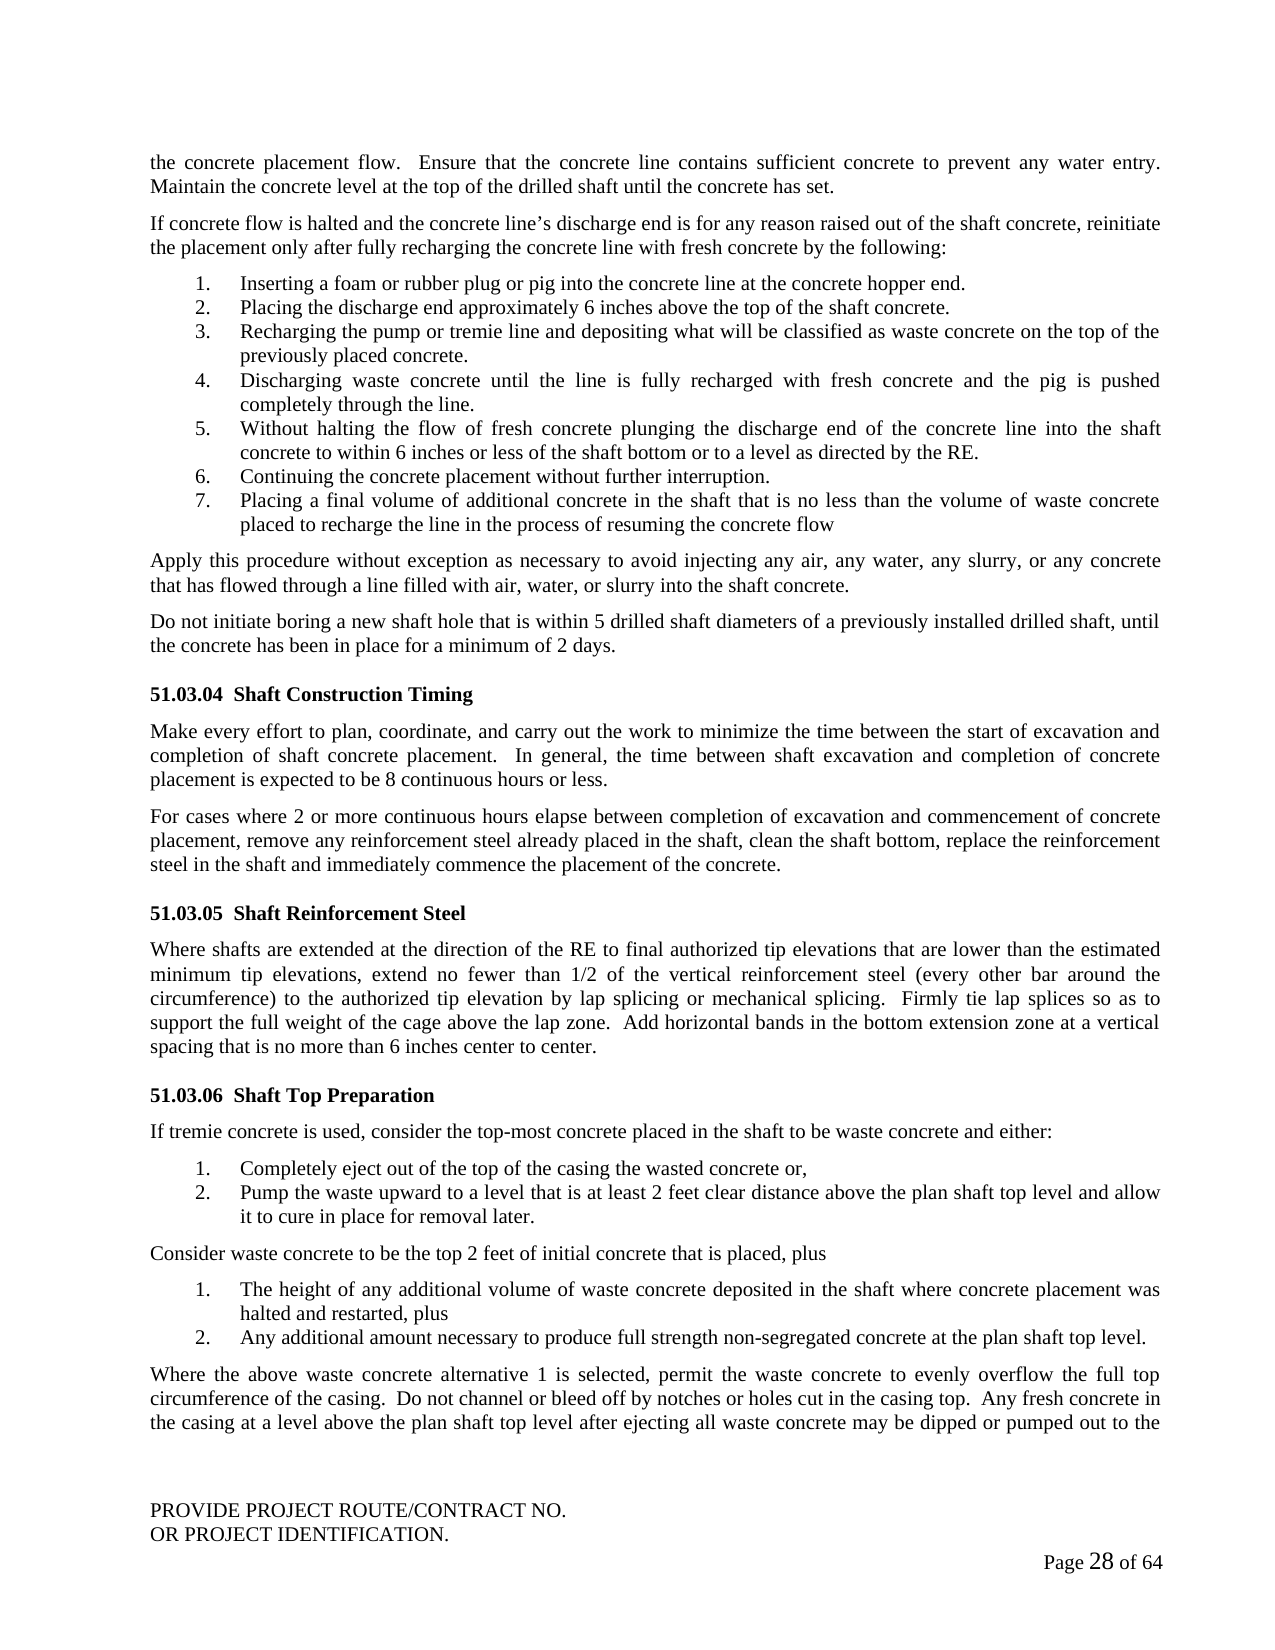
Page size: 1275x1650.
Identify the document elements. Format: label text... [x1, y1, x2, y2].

text Make every effort to plan, coordinate, and carry out the work to minimize the time between the start of excavation and completion of shaft concrete placement. In general, the time between shaft excavation and completion of concrete placement is expected to be 8 continuous hours or less. [150, 719, 1162, 791]
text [150, 150, 1162, 198]
text 51X.03.06 Shaft Top Preparation [150, 1083, 1162, 1107]
text 51X.03.05 Shaft Reinforcement Steel [150, 901, 1162, 925]
list 5. Without halting the flow of fresh concrete plunging the discharge end of the concrete line into the shaft concrete to within 6 inches or less of the shaft bottom or to a level as directed by the RE. [195, 416, 1162, 464]
list 3. Recharging the pump or tremie line and depositing what will be classified as waste concrete on the top of the previously placed concrete. [195, 319, 1162, 367]
text Where shafts are extended at the direction of the RE to final authorized tip elevations that are lower than the estimated minimum tip elevations, extend no fewer than 1/2 of the vertical reinforcement steel (every other bar around the circumference) to the authorized tip elevation by lap splicing or mechanical splicing. Firmly tie lap splices so as to support the full weight of the cage above the lap zone. Add horizontal bands in the bottom extension zone at a vertical spacing that is no more than 6 inches center to center. [150, 937, 1162, 1058]
text Consider waste concrete to be the top 2 feet of initial concrete that is placed, plus [150, 1241, 1162, 1265]
list 2. Pump the waste upward to a level that is at least 2 feet clear distance above the plan shaft top level and allow it to cure in place for removal later. [195, 1180, 1162, 1228]
list 6. Continuing the concrete placement without further interruption. [195, 464, 1162, 488]
text Do not initiate boring a new shaft hole that is within 5 drilled shaft diameters of a previously installed drilled shaft, until the concrete has been in place for a minimum of 2 days. [150, 609, 1162, 657]
list 1. The height of any additional volume of waste concrete deposited in the shaft where concrete placement was halted and restarted, plus [195, 1277, 1162, 1325]
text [150, 1362, 1162, 1434]
text If tremie concrete is used, consider the top-most concrete placed in the shaft to be waste concrete and either: [150, 1119, 1162, 1143]
text Apply this procedure without exception as necessary to avoid injecting any air, any water, any slurry, or any concrete that has flowed through a line filled with air, water, or slurry into the shaft concrete. [150, 548, 1162, 597]
list 2. Placing the discharge end approximately 6 inches above the top of the shaft concrete. [195, 295, 1162, 319]
list 2. Any additional amount necessary to produce full strength non-segregated concrete at the plan shaft top level. [195, 1325, 1162, 1349]
text 51X.03.04 Shaft Construction Timing [150, 682, 1162, 706]
list 7. Placing a final volume of additional concrete in the shaft that is no less than the volume of waste concrete placed to recharge the line in the process of resuming the concrete flow [195, 488, 1162, 536]
list 4. Discharging waste concrete until the line is fully recharged with fresh concrete and the pig is pushed completely through the line. [195, 367, 1162, 416]
text For cases where 2 or more continuous hours elapse between completion of excavation and commencement of concrete placement, remove any reinforcement steel already placed in the shaft, clean the shaft bottom, replace the reinforcement steel in the shaft and immediately commence the placement of the concrete. [150, 803, 1162, 876]
list 1. Inserting a foam or rubber plug or pig into the concrete line at the concrete hopper end. [195, 271, 1162, 295]
list 1. Completely eject out of the top of the casing the wasted concrete or, [195, 1156, 1162, 1180]
text If concrete flow is halted and the concrete line’s discharge end is for any reason raised out of the shaft concrete, reinitiate the placement only after fully recharging the concrete line with fresh concrete by the following: [150, 211, 1162, 259]
